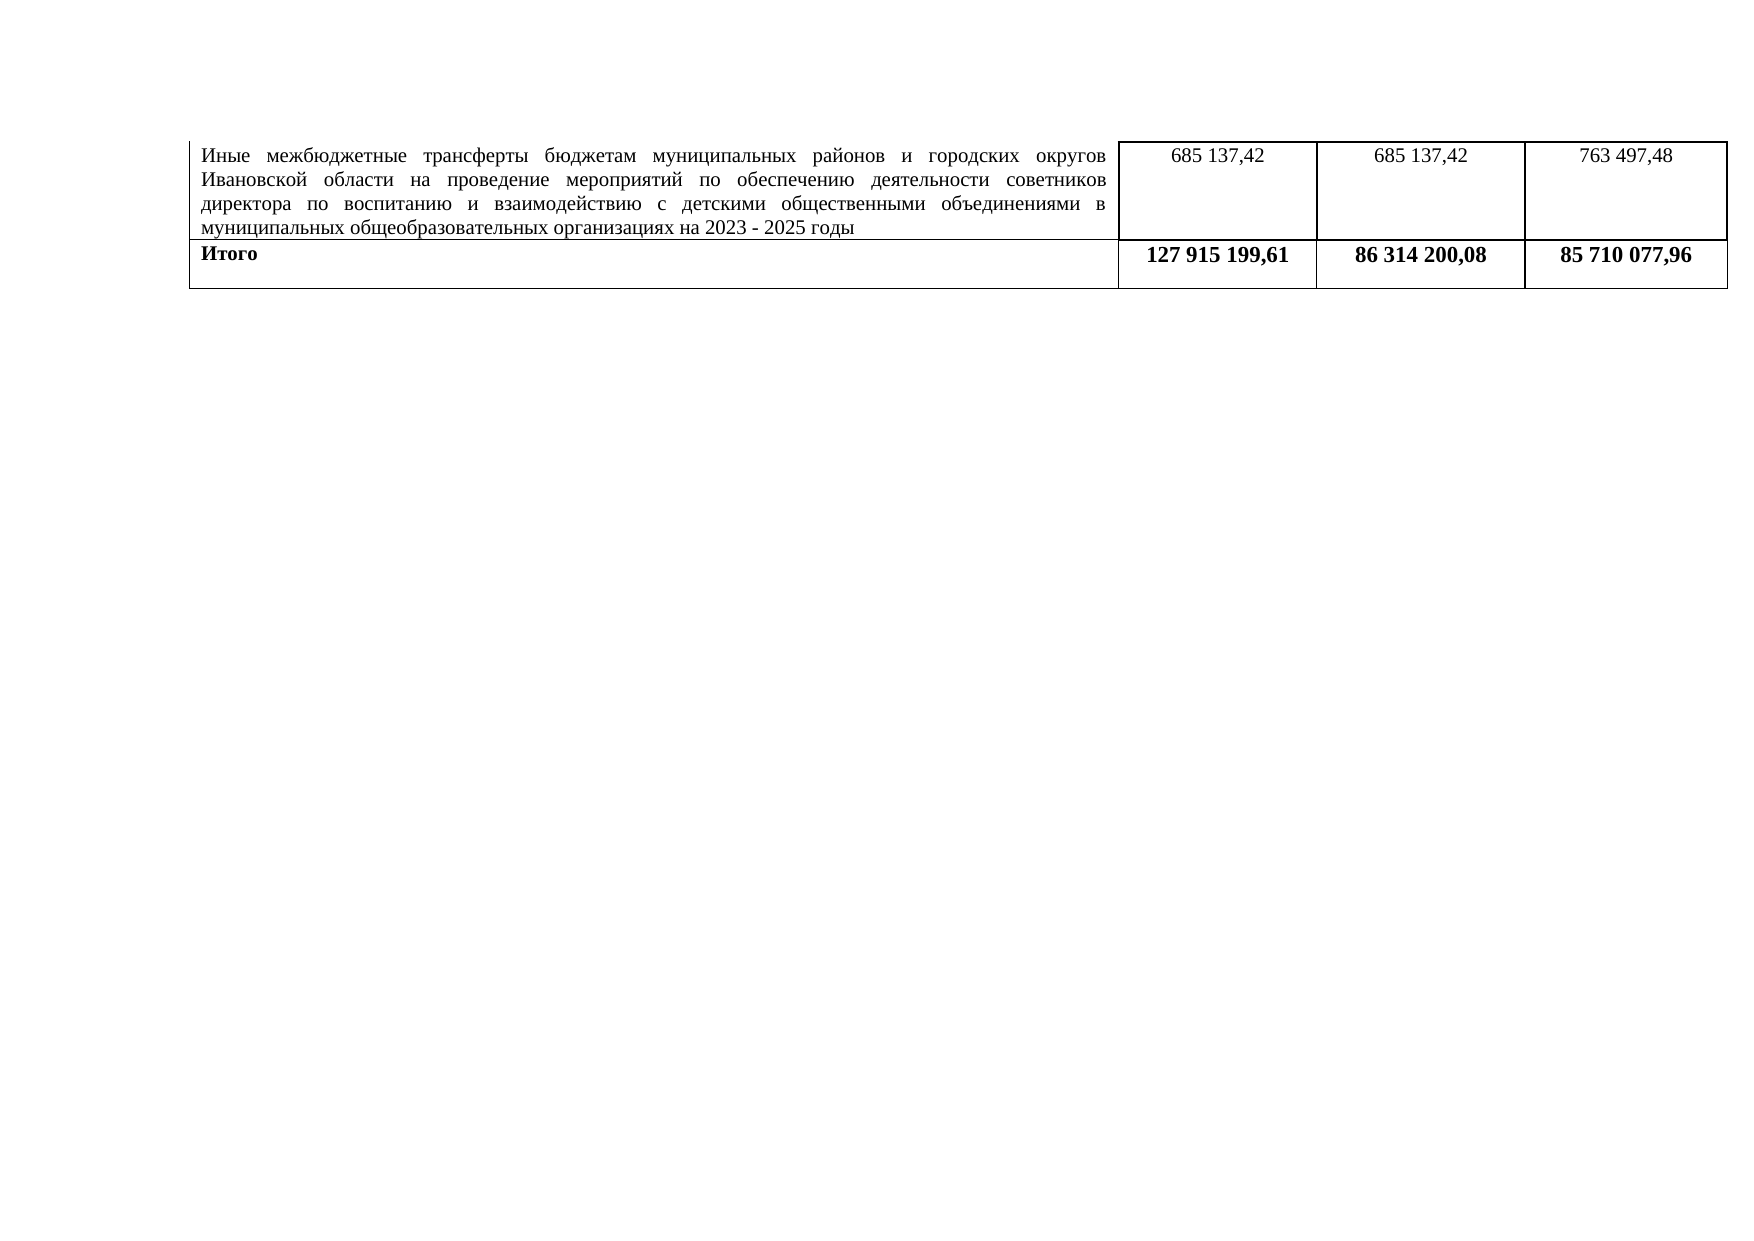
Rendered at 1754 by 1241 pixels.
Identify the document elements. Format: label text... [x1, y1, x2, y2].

table_cell 685 137,42 [1318, 143, 1524, 239]
table_cell Иные межбюджетные трансферты бюджетам муниципальных районов и городских округов Ивановской области на проведение мероприятий по обеспечению деятельности советников директора по воспитанию и взаимодействию с детскими общественными объединениями в муниципальных общеобразовательных организациях на 2023 - 2025 годы [190, 141, 1118, 239]
table_cell Итого [190, 240, 1118, 288]
table_cell 85 710 077,96 [1526, 241, 1727, 288]
table_cell 763 497,48 [1526, 143, 1726, 239]
table_cell 685 137,42 [1120, 143, 1316, 239]
table_cell 127 915 199,61 [1119, 241, 1316, 288]
table_cell 86 314 200,08 [1317, 241, 1524, 288]
